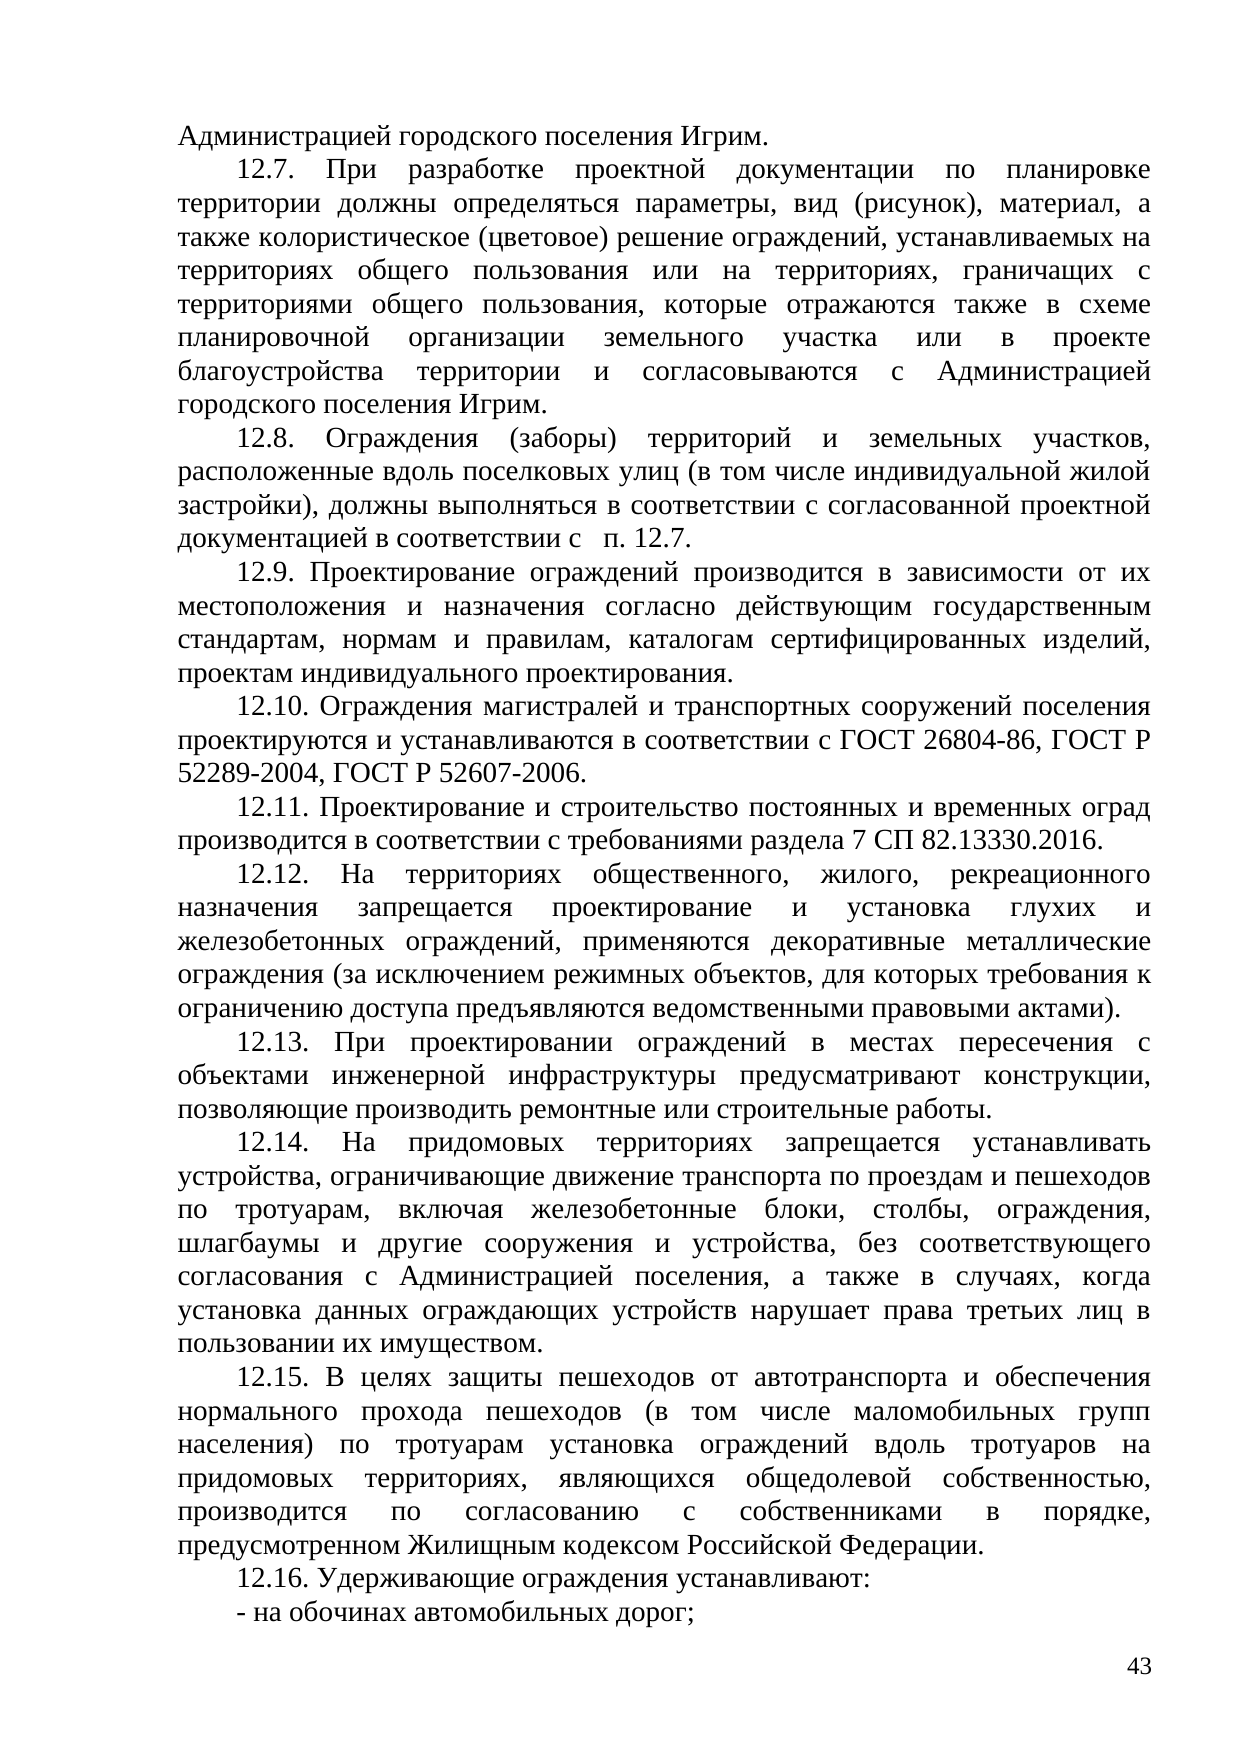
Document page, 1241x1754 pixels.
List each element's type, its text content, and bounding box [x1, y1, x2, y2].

text 12.7. При разработке проектной документации по планировке территории должны определяться параметры, вид (рисунок), материал, а также колористическое (цветовое) решение ограждений, устанавливаемых на территориях общего пользования или на территориях, граничащих с территориями общего пользования, которые отражаются также в схеме планировочной организации земельного участка или в проекте благоустройства территории и согласовываются с Администрацией городского поселения Игрим. [177, 152, 1152, 420]
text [177, 118, 1152, 152]
text 12.9. Проектирование ограждений производится в зависимости от их местоположения и назначения согласно действующим государственным стандартам, нормам и правилам, каталогам сертифицированных изделий, проектам индивидуального проектирования. [177, 554, 1152, 688]
text 12.13. При проектировании ограждений в местах пересечения с объектами инженерной инфраструктуры предусматривают конструкции, позволяющие производить ремонтные или строительные работы. [177, 1024, 1152, 1124]
text 12.11. Проектирование и строительство постоянных и временных оград производится в соответствии с требованиями раздела 7 СП 82.13330.2016. [177, 789, 1152, 856]
text 12.16. Удерживающие ограждения устанавливают: [177, 1560, 1152, 1594]
text 12.12. На территориях общественного, жилого, рекреационного назначения запрещается проектирование и установка глухих и железобетонных ограждений, применяются декоративные металлические ограждения (за исключением режимных объектов, для которых требования к ограничению доступа предъявляются ведомственными правовыми актами). [177, 856, 1152, 1024]
text 12.15. В целях защиты пешеходов от автотранспорта и обеспечения нормального прохода пешеходов (в том числе маломобильных групп населения) по тротуарам установка ограждений вдоль тротуаров на придомовых территориях, являющихся общедолевой собственностью, производится по согласованию с собственниками в порядке, предусмотренном Жилищным кодексом Российской Федерации. [177, 1359, 1152, 1560]
text 12.10. Ограждения магистралей и транспортных сооружений поселения проектируются и устанавливаются в соответствии с ГОСТ 26804-86, ГОСТ Р 52289-2004, ГОСТ Р 52607-2006. [177, 688, 1152, 789]
text - на обочинах автомобильных дорог; [177, 1594, 1152, 1627]
text 12.8. Ограждения (заборы) территорий и земельных участков, расположенные вдоль поселковых улиц (в том числе индивидуальной жилой застройки), должны выполняться в соответствии с согласованной проектной документацией в соответствии с п. 12.7. [177, 420, 1152, 554]
text 12.14. На придомовых территориях запрещается устанавливать устройства, ограничивающие движение транспорта по проездам и пешеходов по тротуарам, включая железобетонные блоки, столбы, ограждения, шлагбаумы и другие сооружения и устройства, без соответствующего согласования с Администрацией поселения, а также в случаях, когда установка данных ограждающих устройств нарушает права третьих лиц в пользовании их имуществом. [177, 1124, 1152, 1359]
